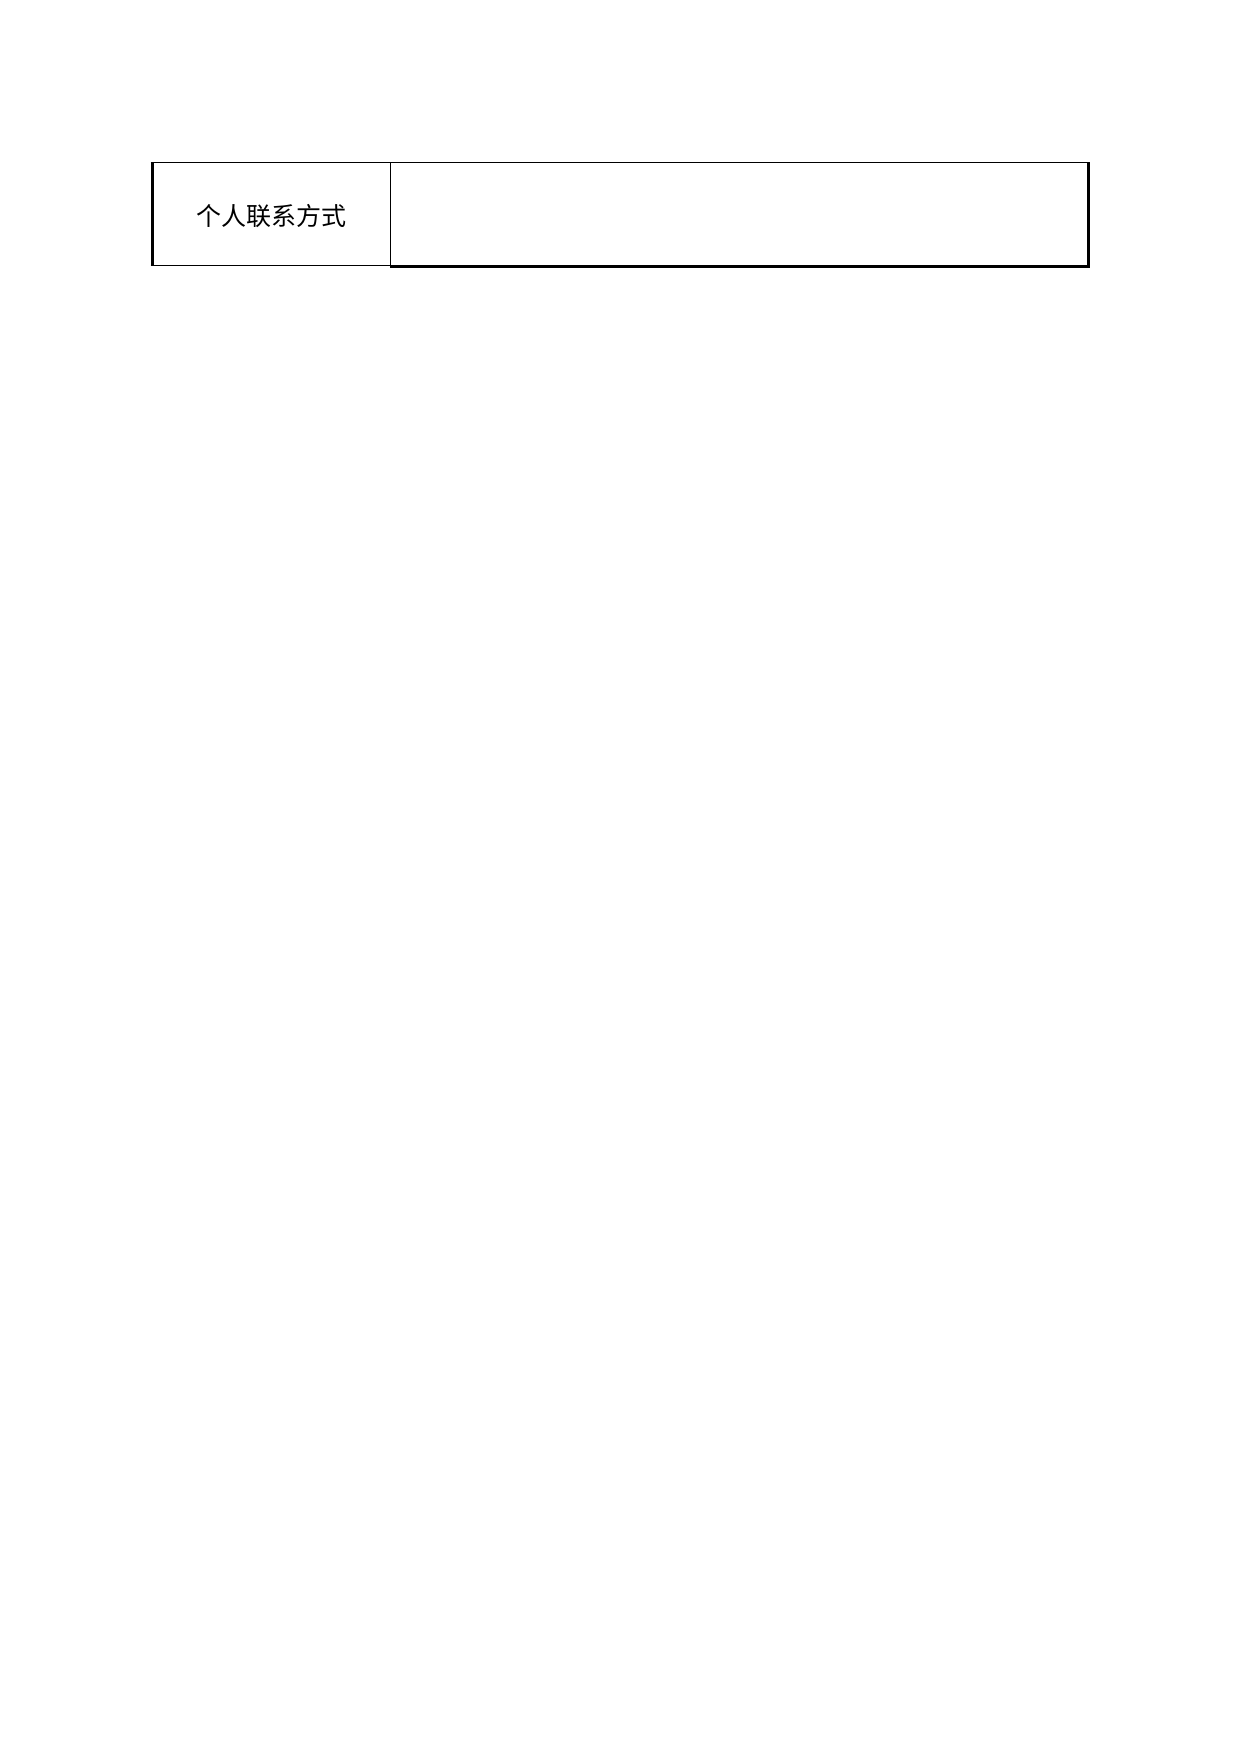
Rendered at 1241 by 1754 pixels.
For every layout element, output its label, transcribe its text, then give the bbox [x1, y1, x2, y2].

table_cell 个人联系方式 [154, 163, 390, 265]
table_cell [391, 163, 1087, 265]
